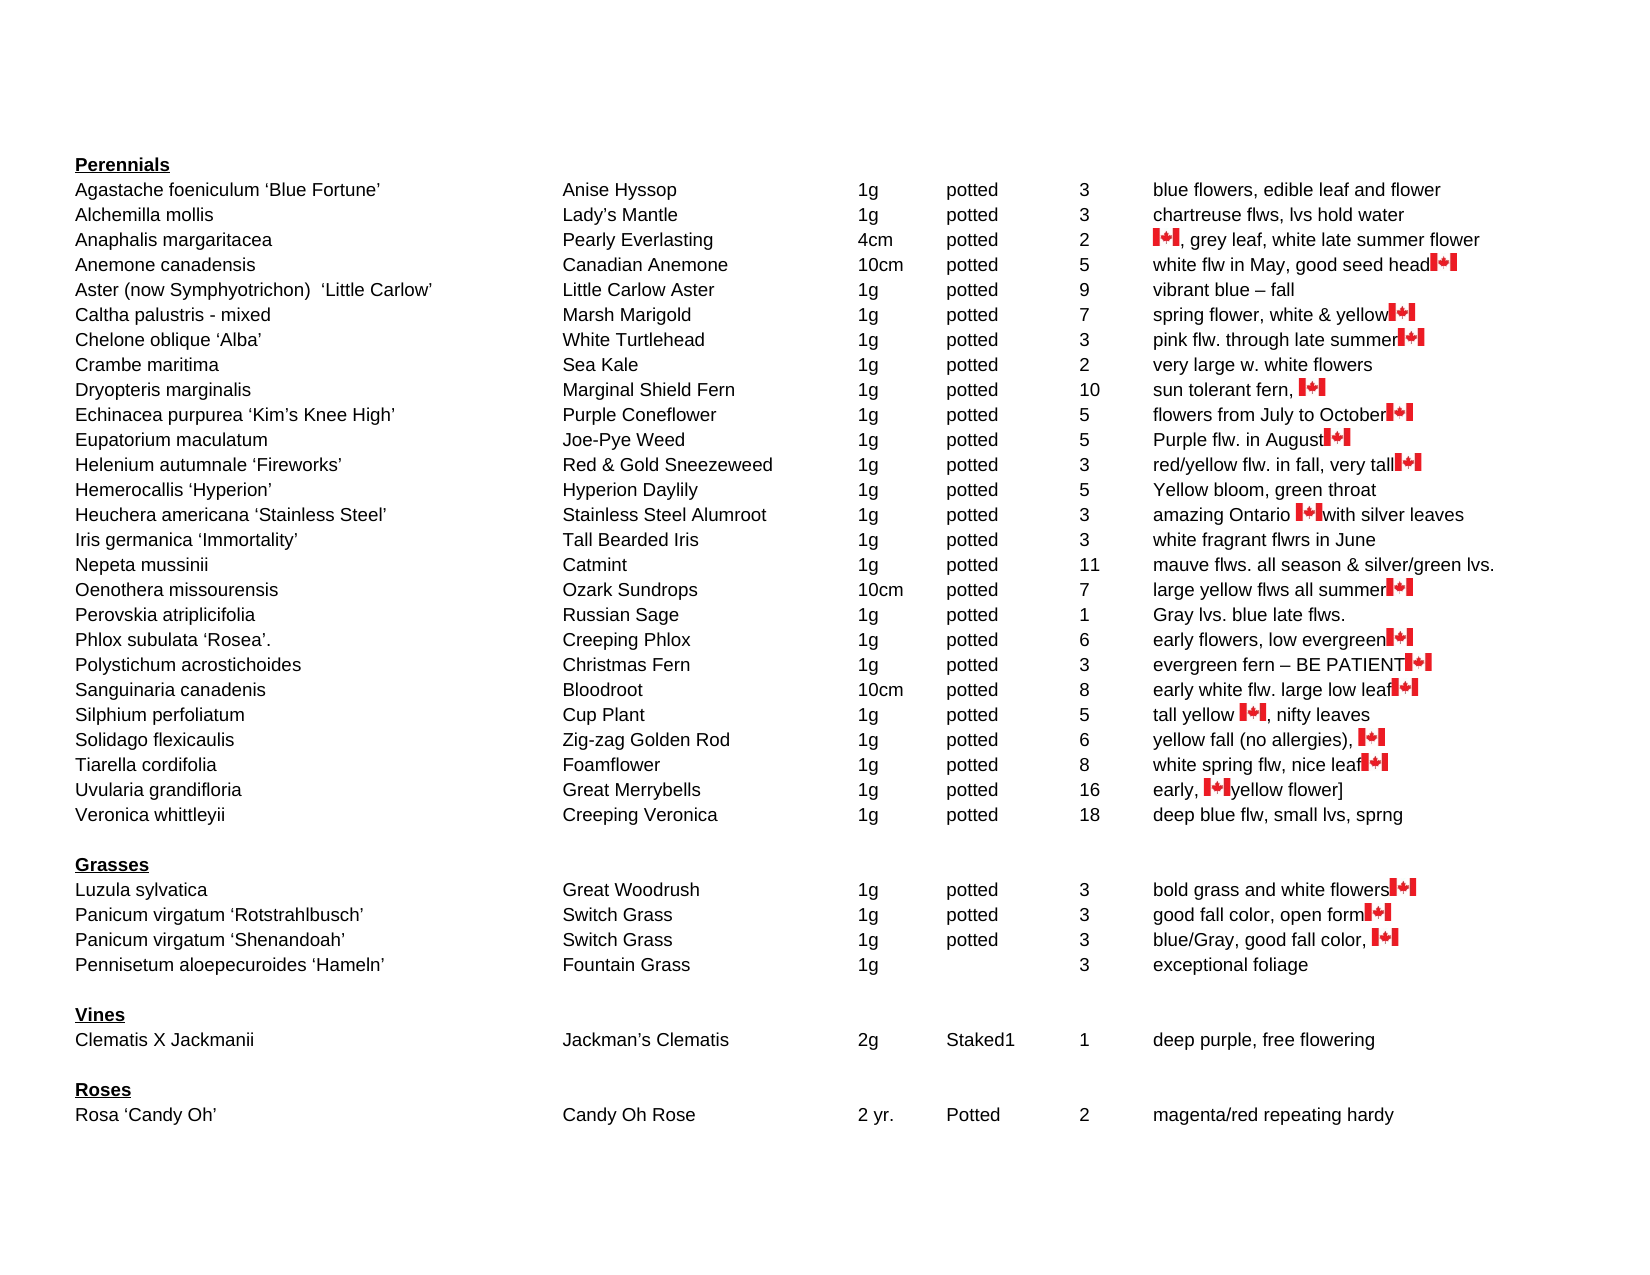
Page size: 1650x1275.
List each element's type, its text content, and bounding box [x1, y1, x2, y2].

picture [1391, 678, 1419, 696]
text Eupatorium maculatum Joe-Pye Weed 1g potted 5 Purple flw. in August [75, 425, 1561, 450]
text Agastache foeniculum ‘Blue Fortune’ Anise Hyssop 1g potted 3 blue flowers, edible leaf and flower [75, 175, 1561, 200]
text Luzula sylvatica Great Woodrush 1g potted 3 bold grass and white flowers [75, 875, 1561, 900]
text Phlox subulata ‘Rosea’. Creeping Phlox 1g potted 6 early flowers, low evergreen [75, 625, 1561, 650]
picture [1371, 928, 1399, 946]
picture [1358, 728, 1385, 746]
text Oenothera missourensis Ozark Sundrops 10cm potted 7 large yellow flws all summer [75, 575, 1561, 600]
text Alchemilla mollis Lady’s Mantle 1g potted 3 chartreuse flws, lvs hold water [75, 200, 1561, 225]
picture [1386, 578, 1413, 596]
picture [1405, 653, 1432, 671]
text Vines [75, 1000, 1561, 1025]
text Anaphalis margaritacea Pearly Everlasting 4cm potted 2 , grey leaf, white late summer flower [75, 225, 1561, 250]
text Chelone oblique ‘Alba’ White Turtlehead 1g potted 3 pink flw. through late summer [75, 325, 1561, 350]
text Echinacea purpurea ‘Kim’s Knee High’ Purple Coneflower 1g potted 5 flowers from July to October [75, 400, 1561, 425]
text Perovskia atriplicifolia Russian Sage 1g potted 1 Gray lvs. blue late flws. [75, 600, 1561, 625]
text Pennisetum aloepecuroides ‘Hameln’ Fountain Grass 1g 3 exceptional foliage [75, 950, 1561, 975]
text Roses [75, 1075, 1561, 1100]
text Hemerocallis ‘Hyperion’ Hyperion Daylily 1g potted 5 Yellow bloom, green throat [75, 475, 1561, 500]
text Caltha palustris - mixed Marsh Marigold 1g potted 7 spring flower, white & yellow [75, 300, 1561, 325]
text Rosa ‘Candy Oh’ Candy Oh Rose 2 yr. Potted 2 magenta/red repeating hardy [75, 1100, 1561, 1125]
picture [1388, 303, 1416, 321]
picture [1361, 753, 1388, 771]
picture [1152, 228, 1180, 246]
text Heuchera americana ‘Stainless Steel’ Stainless Steel Alumroot 1g potted 3 amazing Ontario with silver leaves [75, 500, 1561, 525]
picture [1239, 703, 1267, 721]
picture [1323, 428, 1351, 446]
picture [1203, 778, 1231, 796]
text Uvularia grandifloria Great Merrybells 1g potted 16 early, yellow flower] [75, 775, 1561, 800]
text Anemone canadensis Canadian Anemone 10cm potted 5 white flw in May, good seed head [75, 250, 1561, 275]
picture [1364, 903, 1392, 921]
picture [1295, 503, 1323, 521]
text Grasses [75, 850, 1561, 875]
text Tiarella cordifolia Foamflower 1g potted 8 white spring flw, nice leaf [75, 750, 1561, 775]
picture [1298, 378, 1326, 396]
picture [1386, 403, 1413, 421]
text Helenium autumnale ‘Fireworks’ Red & Gold Sneezeweed 1g potted 3 red/yellow flw. in fall, very tall [75, 450, 1561, 475]
picture [1389, 878, 1417, 896]
text Panicum virgatum ‘Rotstrahlbusch’ Switch Grass 1g potted 3 good fall color, open form [75, 900, 1561, 925]
text Solidago flexicaulis Zig-zag Golden Rod 1g potted 6 yellow fall (no allergies), [75, 725, 1561, 750]
text Polystichum acrostichoides Christmas Fern 1g potted 3 evergreen fern – BE PATIENT [75, 650, 1561, 675]
text Iris germanica ‘Immortality’ Tall Bearded Iris 1g potted 3 white fragrant flwrs in June [75, 525, 1561, 550]
text Crambe maritima Sea Kale 1g potted 2 very large w. white flowers [75, 350, 1561, 375]
text Clematis X Jackmanii Jackman’s Clematis 2g Staked1 1 deep purple, free flowering [75, 1025, 1561, 1050]
text Silphium perfoliatum Cup Plant 1g potted 5 tall yellow , nifty leaves [75, 700, 1561, 725]
picture [1394, 453, 1422, 471]
text Veronica whittleyii Creeping Veronica 1g potted 18 deep blue flw, small lvs, sprng [75, 800, 1561, 825]
text Panicum virgatum ‘Shenandoah’ Switch Grass 1g potted 3 blue/Gray, good fall color, [75, 925, 1561, 950]
text Sanguinaria canadenis Bloodroot 10cm potted 8 early white flw. large low leaf [75, 675, 1561, 700]
text Dryopteris marginalis Marginal Shield Fern 1g potted 10 sun tolerant fern, [75, 375, 1561, 400]
text Perennials [75, 150, 1561, 175]
picture [1397, 328, 1425, 346]
picture [1386, 628, 1413, 646]
text Nepeta mussinii Catmint 1g potted 11 mauve flws. all season & silver/green lvs. [75, 550, 1561, 575]
text Aster (now Symphyotrichon) ‘Little Carlow’ Little Carlow Aster 1g potted 9 vibrant blue – fall [75, 275, 1561, 300]
picture [1430, 253, 1457, 271]
